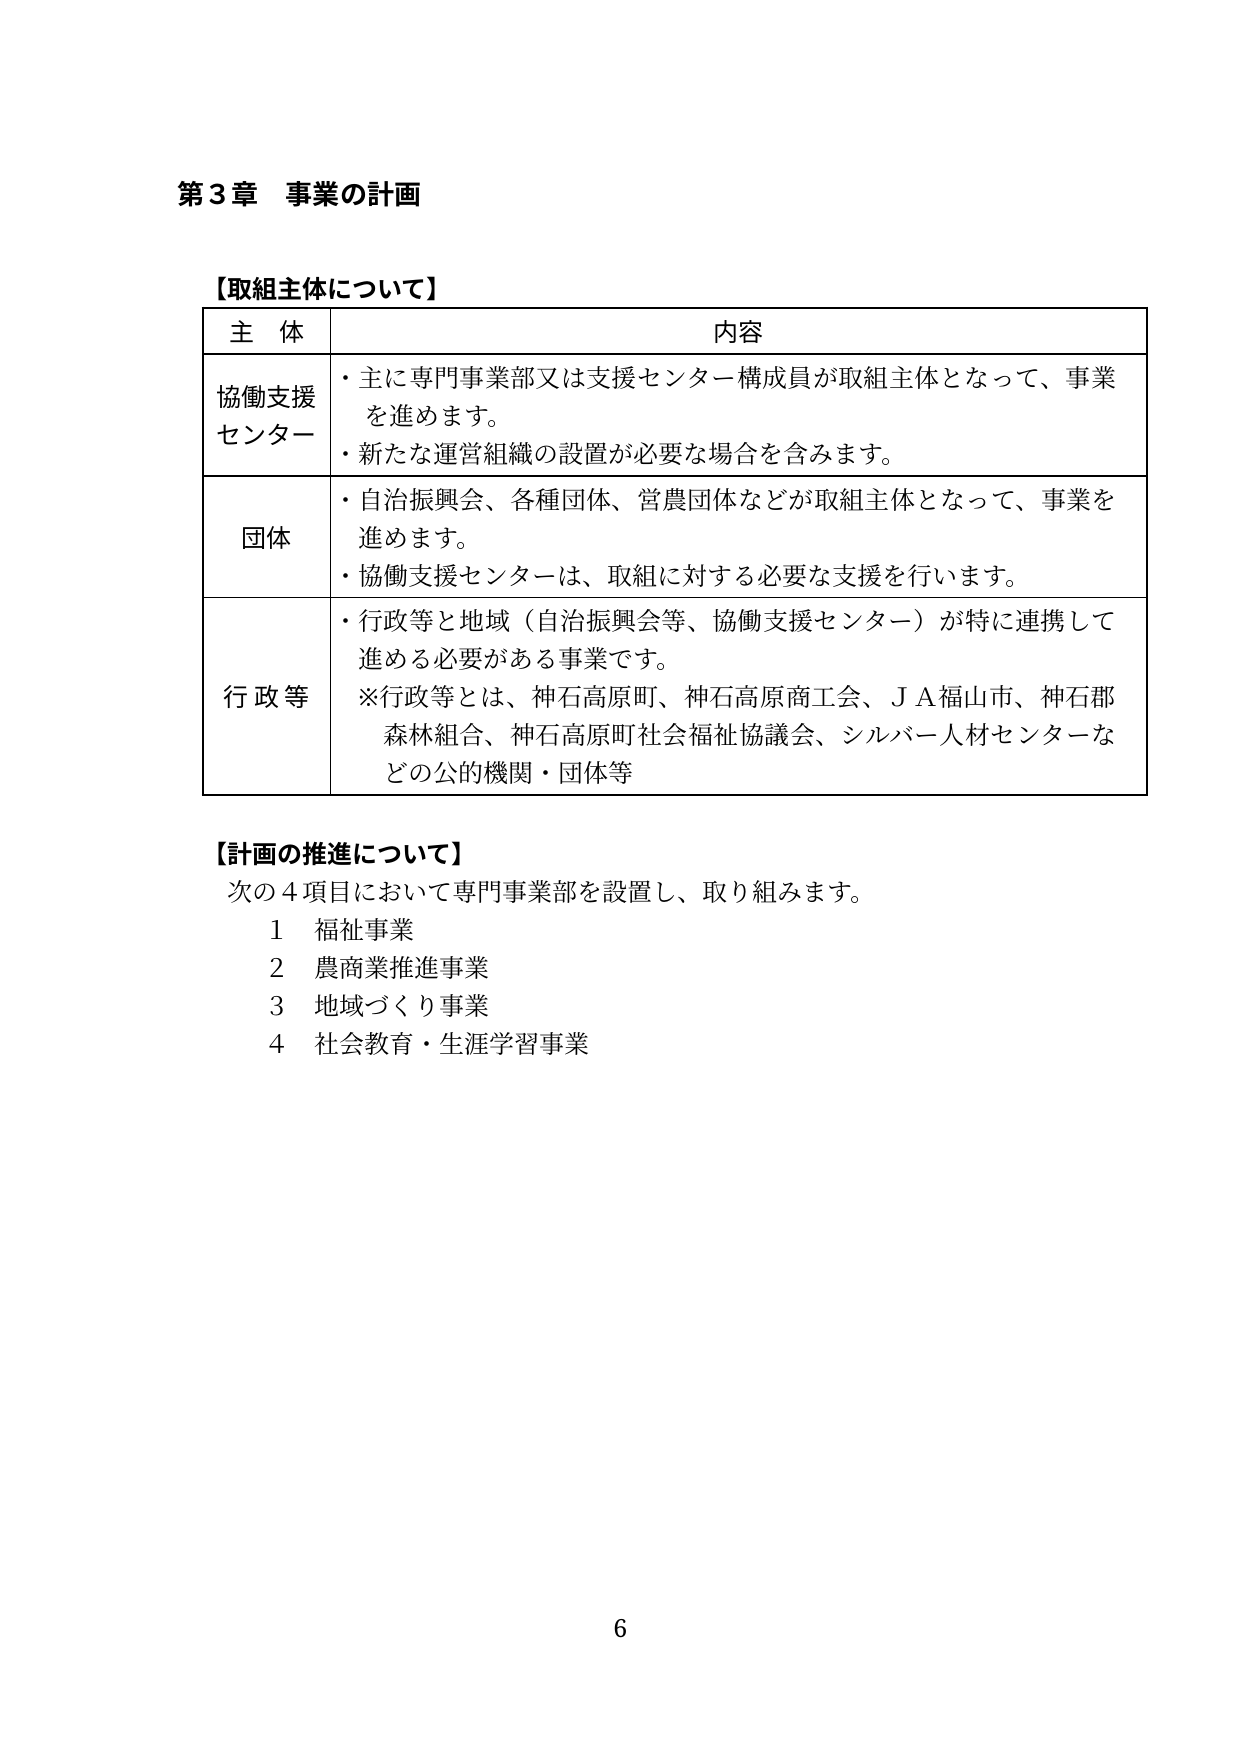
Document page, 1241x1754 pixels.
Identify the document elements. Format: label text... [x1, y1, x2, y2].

text ３ 地域づくり事業 [264, 986, 1063, 1024]
text ２ 農商業推進事業 [264, 948, 1063, 986]
table_cell 協働支援センター [204, 355, 330, 474]
text 【取組主体について】 [177, 269, 1063, 307]
table_cell 団体 [204, 477, 330, 597]
table_cell 行 政 等 [204, 598, 330, 793]
table_header 内容 [331, 309, 1146, 353]
text 第３章 事業の計画 [177, 154, 1063, 231]
table_cell ・行政等と地域（自治振興会等、協働支援センター）が特に連携して進める必要がある事業です。 ※行政等とは、神石高原町、神石高原商工会、ＪＡ福山市、神石郡森林組合、神石高原町社会福祉協議会、シルバー人材センターなどの公的機関・団体等 [331, 598, 1146, 793]
text 次の４項目において専門事業部を設置し、取り組みます。 [177, 872, 1063, 910]
text １ 福祉事業 [264, 910, 1063, 948]
text ４ 社会教育・生涯学習事業 [264, 1024, 1063, 1062]
table_header 主 体 [204, 309, 330, 353]
table_cell ・自治振興会、各種団体、営農団体などが取組主体となって、事業を進めます。 ・協働支援センターは、取組に対する必要な支援を行います。 [331, 477, 1146, 597]
text 【計画の推進について】 [177, 834, 1063, 872]
table_cell ・主に専門事業部又は支援センター構成員が取組主体となって、事業を進めます。 ・新たな運営組織の設置が必要な場合を含みます。 [331, 355, 1146, 474]
